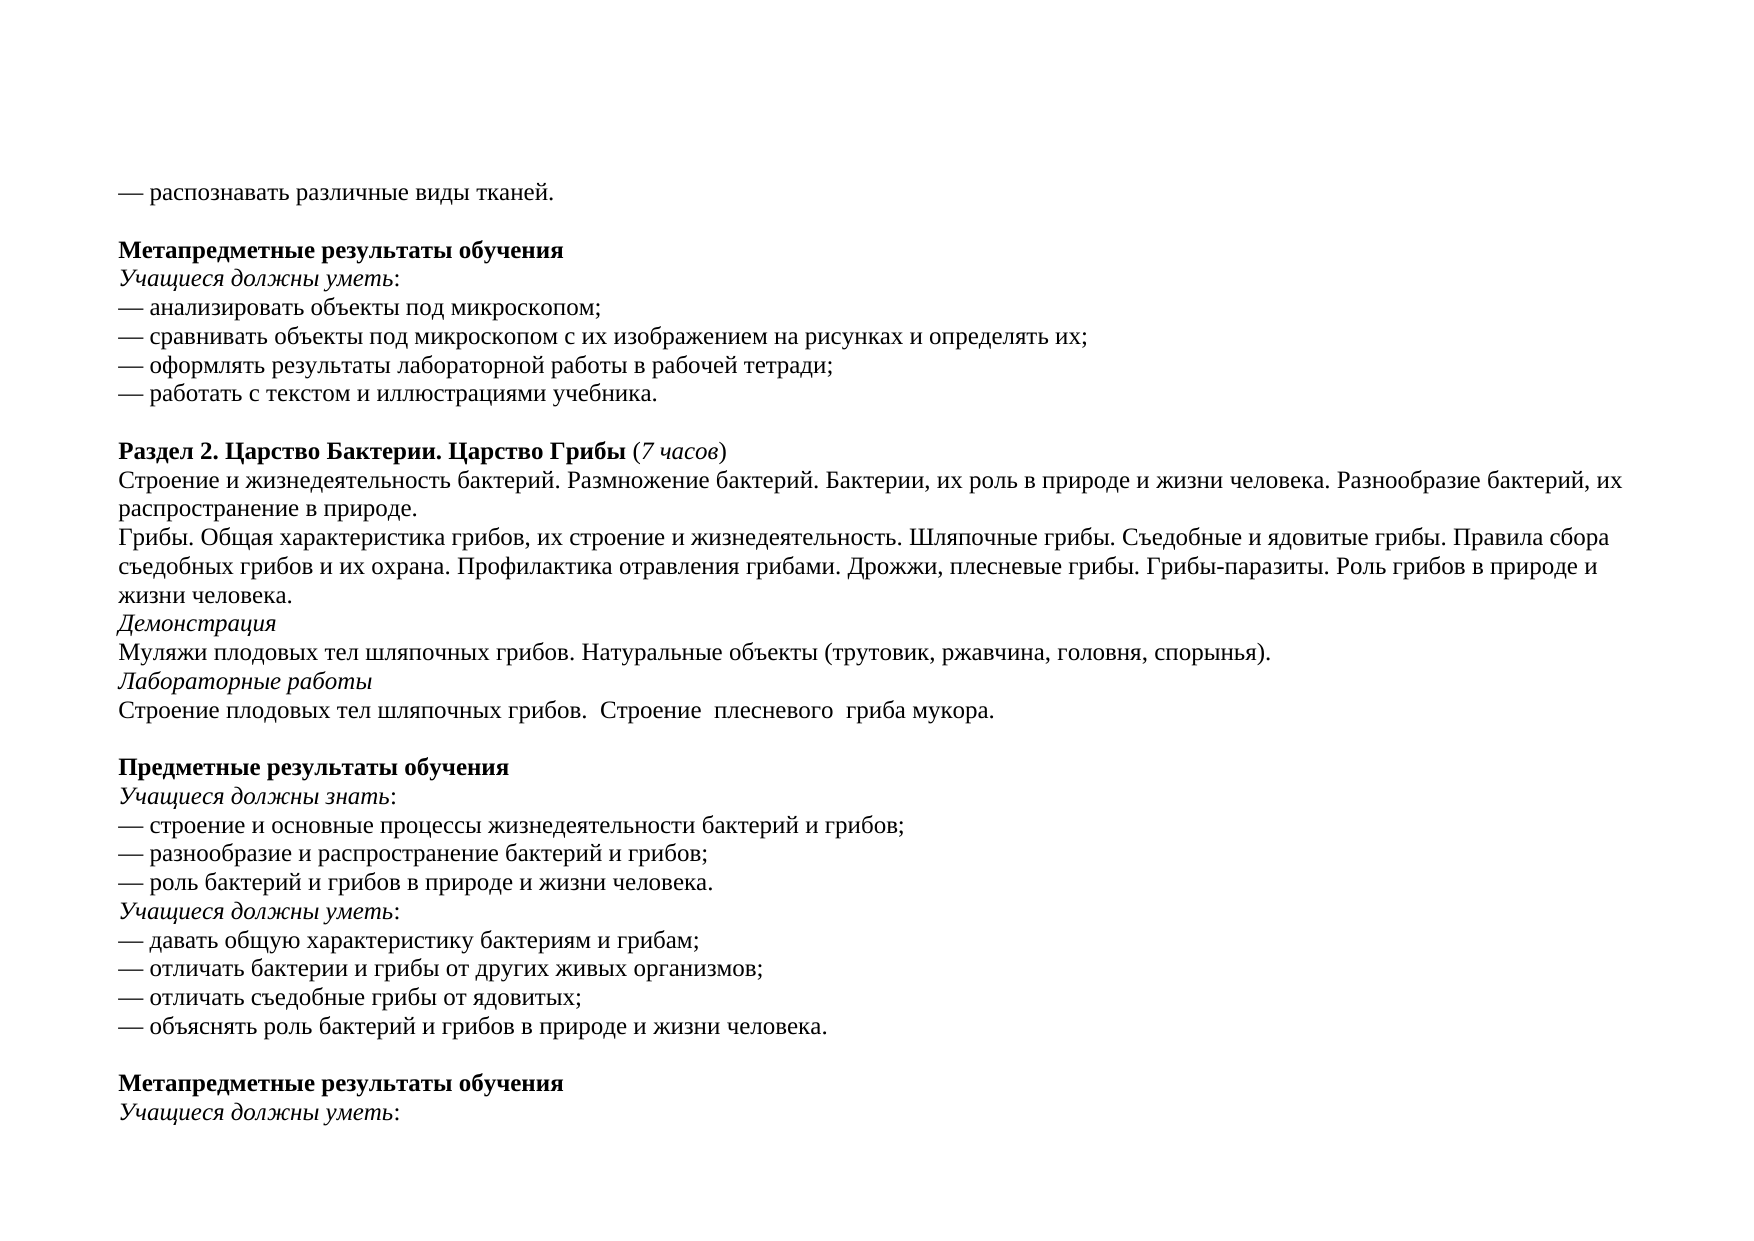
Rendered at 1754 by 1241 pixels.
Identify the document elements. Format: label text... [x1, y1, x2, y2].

text Грибы. Общая характеристика грибов, их строение и жизнедеятельность. Шляпочные грибы. Съедобные и ядовитые грибы. Правила сбора съедобных грибов и их охрана. Профилактика отравления грибами. Дрожжи, плесневые грибы. Грибы-паразиты. Роль грибов в природе и жизни человека. [118, 522, 1636, 608]
text — распознавать различные виды тканей. [118, 177, 1636, 206]
text Демонстрация [118, 608, 1636, 637]
text — роль бактерий и грибов в природе и жизни человека. [118, 867, 1636, 896]
text — оформлять результаты лабораторной работы в рабочей тетради; [118, 350, 1636, 378]
text Муляжи плодовых тел шляпочных грибов. Натуральные объекты (трутовик, ржавчина, головня, спорынья). [118, 637, 1636, 666]
text — отличать бактерии и грибы от других живых организмов; [118, 953, 1636, 982]
text — отличать съедобные грибы от ядовитых; [118, 982, 1636, 1011]
text — объяснять роль бактерий и грибов в природе и жизни человека. [118, 1011, 1636, 1040]
text — работать с текстом и иллюстрациями учебника. [118, 378, 1636, 407]
text — строение и основные процессы жизнедеятельности бактерий и грибов; [118, 810, 1636, 838]
text — сравнивать объекты под микроскопом с их изображением на рисунках и определять их; [118, 321, 1636, 350]
text Предметные результаты обучения [118, 752, 1636, 781]
text Лабораторные работы [118, 666, 1636, 695]
text Учащиеся должны уметь: [118, 1097, 1636, 1126]
text Учащиеся должны уметь: [118, 896, 1636, 925]
text — разнообразие и распространение бактерий и грибов; [118, 838, 1636, 867]
text Учащиеся должны знать: [118, 781, 1636, 810]
text Строение и жизнедеятельность бактерий. Размножение бактерий. Бактерии, их роль в природе и жизни человека. Разнообразие бактерий, их распространение в природе. [118, 465, 1636, 522]
text — давать общую характеристику бактериям и грибам; [118, 925, 1636, 953]
text Учащиеся должны уметь: [118, 263, 1636, 292]
text Метапредметные результаты обучения [118, 1068, 1636, 1097]
text Строение плодовых тел шляпочных грибов. Строение плесневого гриба мукора. [118, 695, 1636, 723]
text Раздел 2. Царство Бактерии. Царство Грибы (7 часов) [118, 436, 1636, 465]
text Метапредметные результаты обучения [118, 235, 1636, 263]
text — анализировать объекты под микроскопом; [118, 292, 1636, 321]
